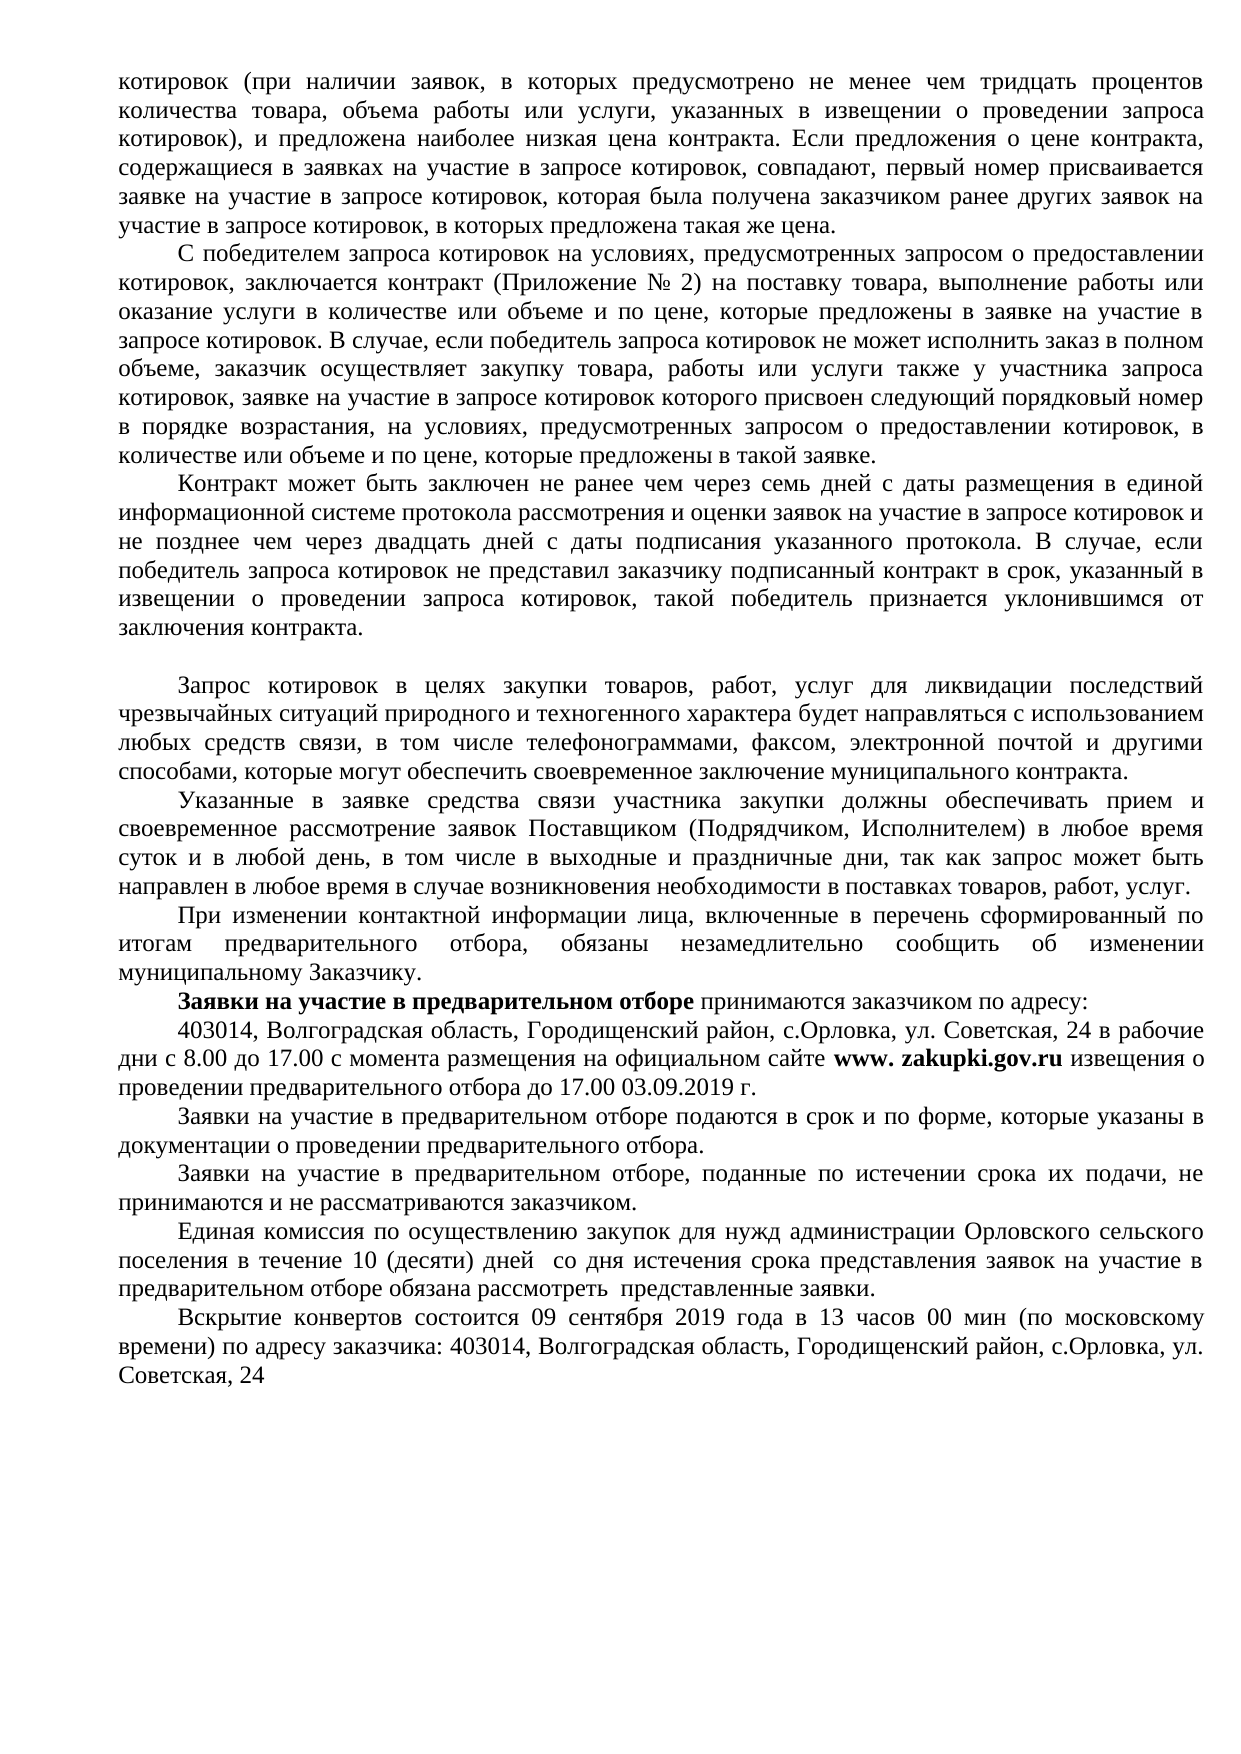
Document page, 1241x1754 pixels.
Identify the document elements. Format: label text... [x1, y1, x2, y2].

text Единая комиссия по осуществлению закупок для нужд администрации Орловского сельского поселения в течение 10 (десяти) дней со дня истечения срока представления заявок на участие в предварительном отборе обязана рассмотреть представленные заявки. [118, 1216, 1205, 1302]
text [118, 66, 1205, 238]
text Вскрытие конвертов состоится 09 сентября 2019 года в 13 часов 00 мин (по московскому времени) по адресу заказчика: 403014, Волгоградская область, Городищенский район, с.Орловка, ул. Советская, 24 [118, 1302, 1205, 1388]
text Заявки на участие в предварительном отборе подаются в срок и по форме, которые указаны в документации о проведении предварительного отбора. [118, 1101, 1205, 1158]
text Заявки на участие в предварительном отборе, поданные по истечении срока их подачи, не принимаются и не рассматриваются заказчиком. [118, 1158, 1205, 1216]
text Указанные в заявке средства связи участника закупки должны обеспечивать прием и своевременное рассмотрение заявок Поставщиком (Подрядчиком, Исполнителем) в любое время суток и в любой день, в том числе в выходные и праздничные дни, так как запрос может быть направлен в любое время в случае возникновения необходимости в поставках товаров, работ, услуг. [118, 785, 1205, 900]
text Контракт может быть заключен не ранее чем через семь дней с даты размещения в единой информационной системе протокола рассмотрения и оценки заявок на участие в запросе котировок и не позднее чем через двадцать дней с даты подписания указанного протокола. В случае, если победитель запроса котировок не представил заказчику подписанный контракт в срок, указанный в извещении о проведении запроса котировок, такой победитель признается уклонившимся от заключения контракта. [118, 468, 1205, 641]
text 403014, Волгоградская область, Городищенский район, с.Орловка, ул. Советская, 24 в рабочие дни с 8.00 до 17.00 с момента размещения на официальном сайте www. zakupki.gov.ru извещения о проведении предварительного отбора до 17.00 03.09.2019 г. [118, 1015, 1205, 1101]
text Заявки на участие в предварительном отборе принимаются заказчиком по адресу: [118, 986, 1205, 1015]
text Запрос котировок в целях закупки товаров, работ, услуг для ликвидации последствий чрезвычайных ситуаций природного и техногенного характера будет направляться с использованием любых средств связи, в том числе телефонограммами, факсом, электронной почтой и другими способами, которые могут обеспечить своевременное заключение муниципального контракта. [118, 670, 1205, 785]
text С победителем запроса котировок на условиях, предусмотренных запросом о предоставлении котировок, заключается контракт (Приложение № 2) на поставку товара, выполнение работы или оказание услуги в количестве или объеме и по цене, которые предложены в заявке на участие в запросе котировок. В случае, если победитель запроса котировок не может исполнить заказ в полном объеме, заказчик осуществляет закупку товара, работы или услуги также у участника запроса котировок, заявке на участие в запросе котировок которого присвоен следующий порядковый номер в порядке возрастания, на условиях, предусмотренных запросом о предоставлении котировок, в количестве или объеме и по цене, которые предложены в такой заявке. [118, 238, 1205, 468]
text При изменении контактной информации лица, включенные в перечень сформированный по итогам предварительного отбора, обязаны незамедлительно сообщить об изменении муниципальному Заказчику. [118, 900, 1205, 986]
